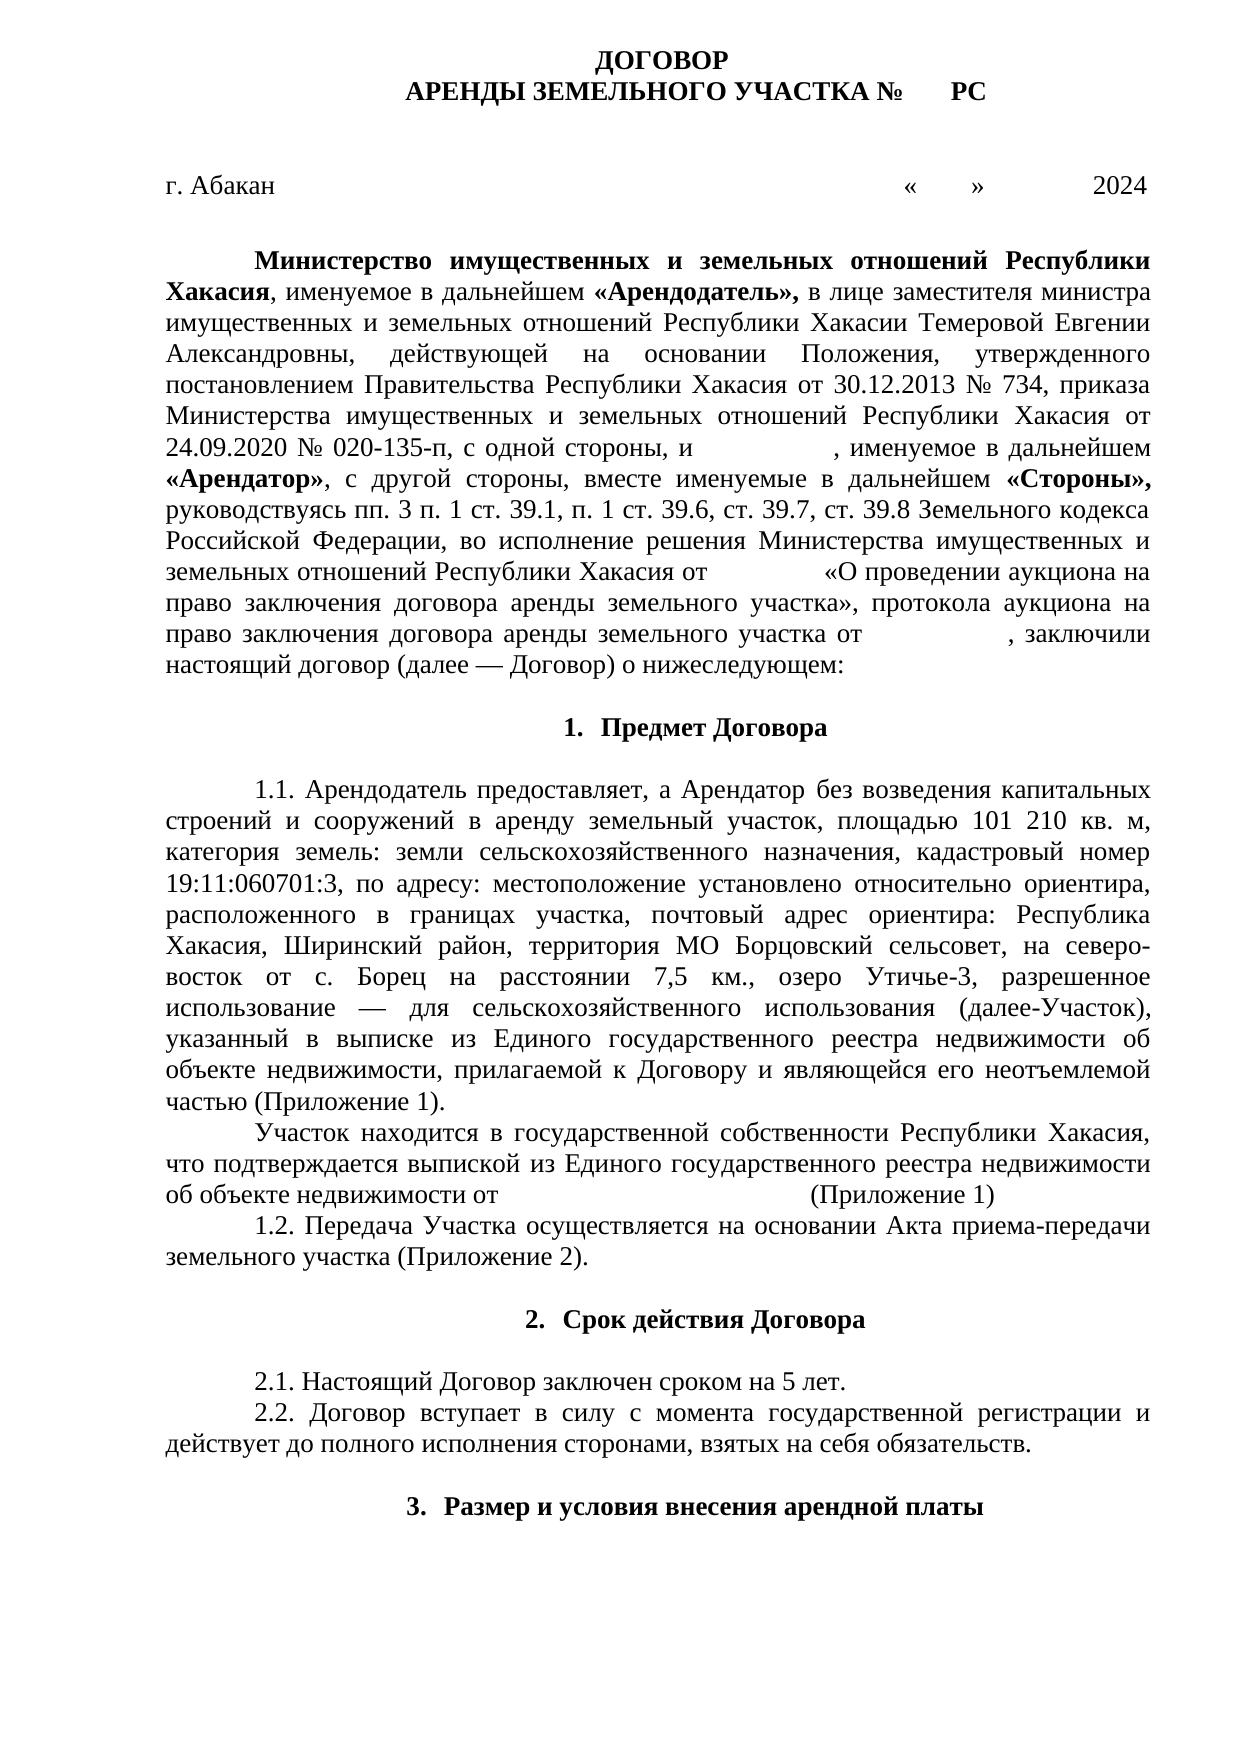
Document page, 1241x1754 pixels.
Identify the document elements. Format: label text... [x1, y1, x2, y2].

text 1.2. Передача Участка осуществляется на основании Акта приема-передачи земельного участка (Приложение 2). [165, 1209, 1152, 1272]
text г. Абакан « » 2024 [165, 169, 1152, 200]
text 1.1. Арендодатель предоставляет, а Арендатор без возведения капитальных строений и сооружений в аренду земельный участок, площадью 101 210 кв. м, категория земель: земли сельскохозяйственного назначения, кадастровый номер 19:11:060701:3, по адресу: местоположение установлено относительно ориентира, расположенного в границах участка, почтовый адрес ориентира: Республика Хакасия, Ширинский район, территория МО Борцовский сельсовет, на северо-восток от с. Борец на расстоянии 7,5 км., озеро Утичье-3, разрешенное использование — для сельскохозяйственного использования (далее-Участок), указанный в выписке из Единого государственного реестра недвижимости об объекте недвижимости, прилагаемой к Договору и являющейся его неотъемлемой частью (Приложение 1). [165, 773, 1152, 1116]
text 2.2. Договор вступает в силу с момента государственной регистрации и действует до полного исполнения сторонами, взятых на себя обязательств. [165, 1396, 1152, 1458]
text АРЕНДЫ ЗЕМЕЛЬНОГО УЧАСТКА № РС [165, 76, 1152, 107]
list Срок действия Договора [239, 1303, 1152, 1334]
list Размер и условия внесения арендной платы [239, 1489, 1152, 1521]
text Участок находится в государственной собственности Республики Хакасия, что подтверждается выпиской из Единого государственного реестра недвижимости об объекте недвижимости от (Приложение 1) [165, 1116, 1152, 1209]
text 2.1. Настоящий Договор заключен сроком на 5 лет. [165, 1365, 1152, 1396]
text Министерство имущественных и земельных отношений Республики Хакасия, именуемое в дальнейшем «Арендодатель», в лице заместителя министра имущественных и земельных отношений Республики Хакасии Темеровой Евгении Александровны, действующей на основании Положения, утвержденного постановлением Правительства Республики Хакасия от 30.12.2013 № 734, приказа Министерства имущественных и земельных отношений Республики Хакасия от 24.09.2020 № 020-135-п, с одной стороны, и , именуемое в дальнейшем «Арендатор», с другой стороны, вместе именуемые в дальнейшем «Стороны», руководствуясь пп. 3 п. 1 ст. 39.1, п. 1 ст. 39.6, ст. 39.7, ст. 39.8 Земельного кодекса Российской Федерации, во исполнение решения Министерства имущественных и земельных отношений Республики Хакасия от «О проведении аукциона на право заключения договора аренды земельного участка», протокола аукциона на право заключения договора аренды земельного участка от , заключили настоящий договор (далее — Договор) о нижеследующем: [165, 244, 1152, 680]
text ДОГОВОР [165, 44, 1152, 76]
list Предмет Договора [239, 711, 1152, 742]
